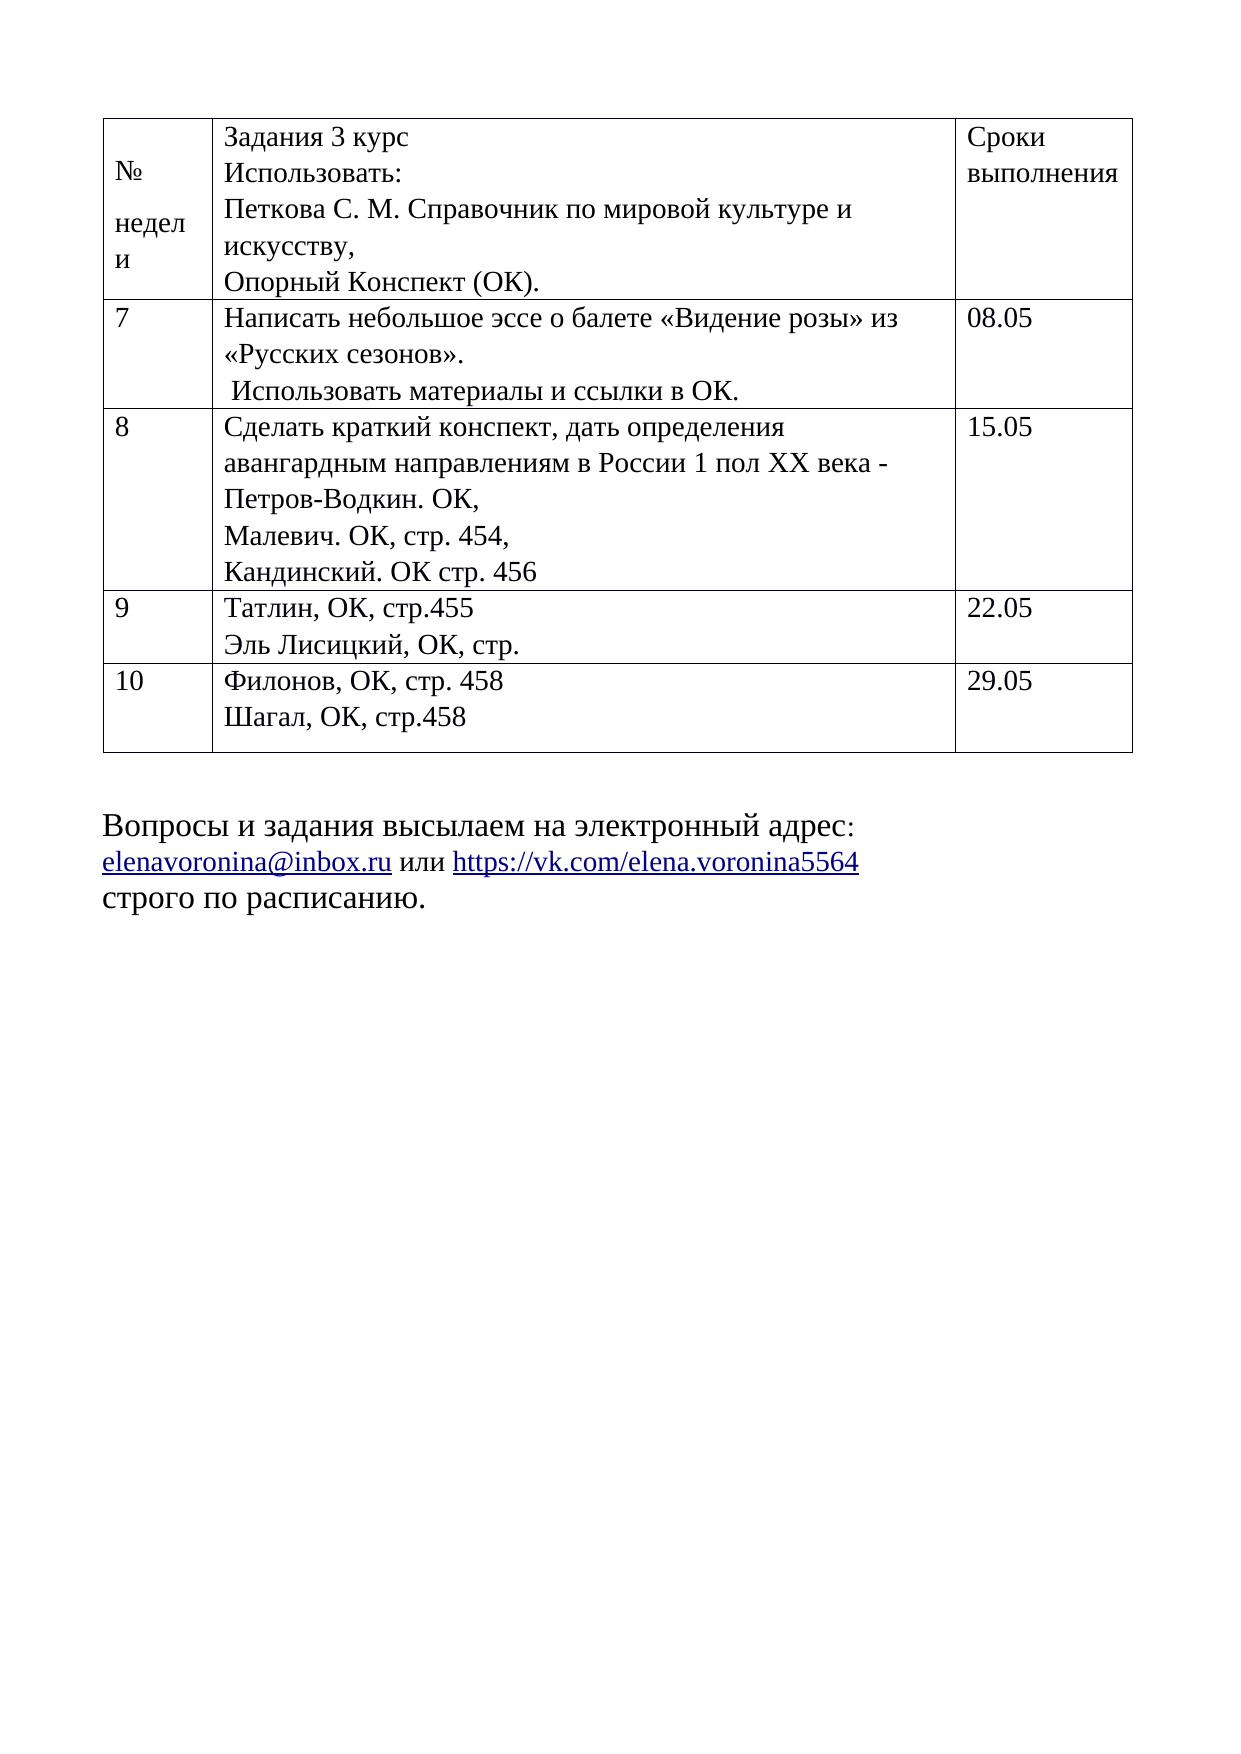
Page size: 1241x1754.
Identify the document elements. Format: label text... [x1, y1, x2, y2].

table_cell 10 [104, 664, 212, 752]
table_cell Татлин, ОК, стр.455 Эль Лисицкий, ОК, стр. [213, 591, 955, 662]
table_cell 29.05 [956, 664, 1132, 752]
table_cell Филонов, ОК, стр. 458 Шагал, ОК, стр.458 [213, 664, 955, 752]
table_cell 22.05 [956, 591, 1132, 662]
table_cell 9 [104, 591, 212, 662]
text Вопросы и задания высылаем на электронный адрес: [102, 806, 1152, 844]
table_header Задания 3 курс Использовать: Петкова С. М. Справочник по мировой культуре и искусству, Опорный Конспект (ОК). [213, 119, 955, 299]
table_header Сроки выполнения [956, 119, 1132, 299]
table_cell 7 [104, 300, 212, 408]
table_cell Написать небольшое эссе о балете «Видение розы» из «Русских сезонов». Использовать материалы и ссылки в ОК. [213, 300, 955, 408]
table_cell 08.05 [956, 300, 1132, 408]
text elenavoronina@inbox.ru или https://vk.com/elena.voronina5564 [102, 844, 1152, 878]
table_cell Сделать краткий конспект, дать определения авангардным направлениям в России 1 пол XX века - Петров-Водкин. ОК, Малевич. ОК, стр. 454, Кандинский. ОК стр. 456 [213, 409, 955, 589]
text строго по расписанию. [102, 878, 1152, 916]
table_header № недели [104, 119, 212, 299]
table_cell 15.05 [956, 409, 1132, 589]
table_cell 8 [104, 409, 212, 589]
